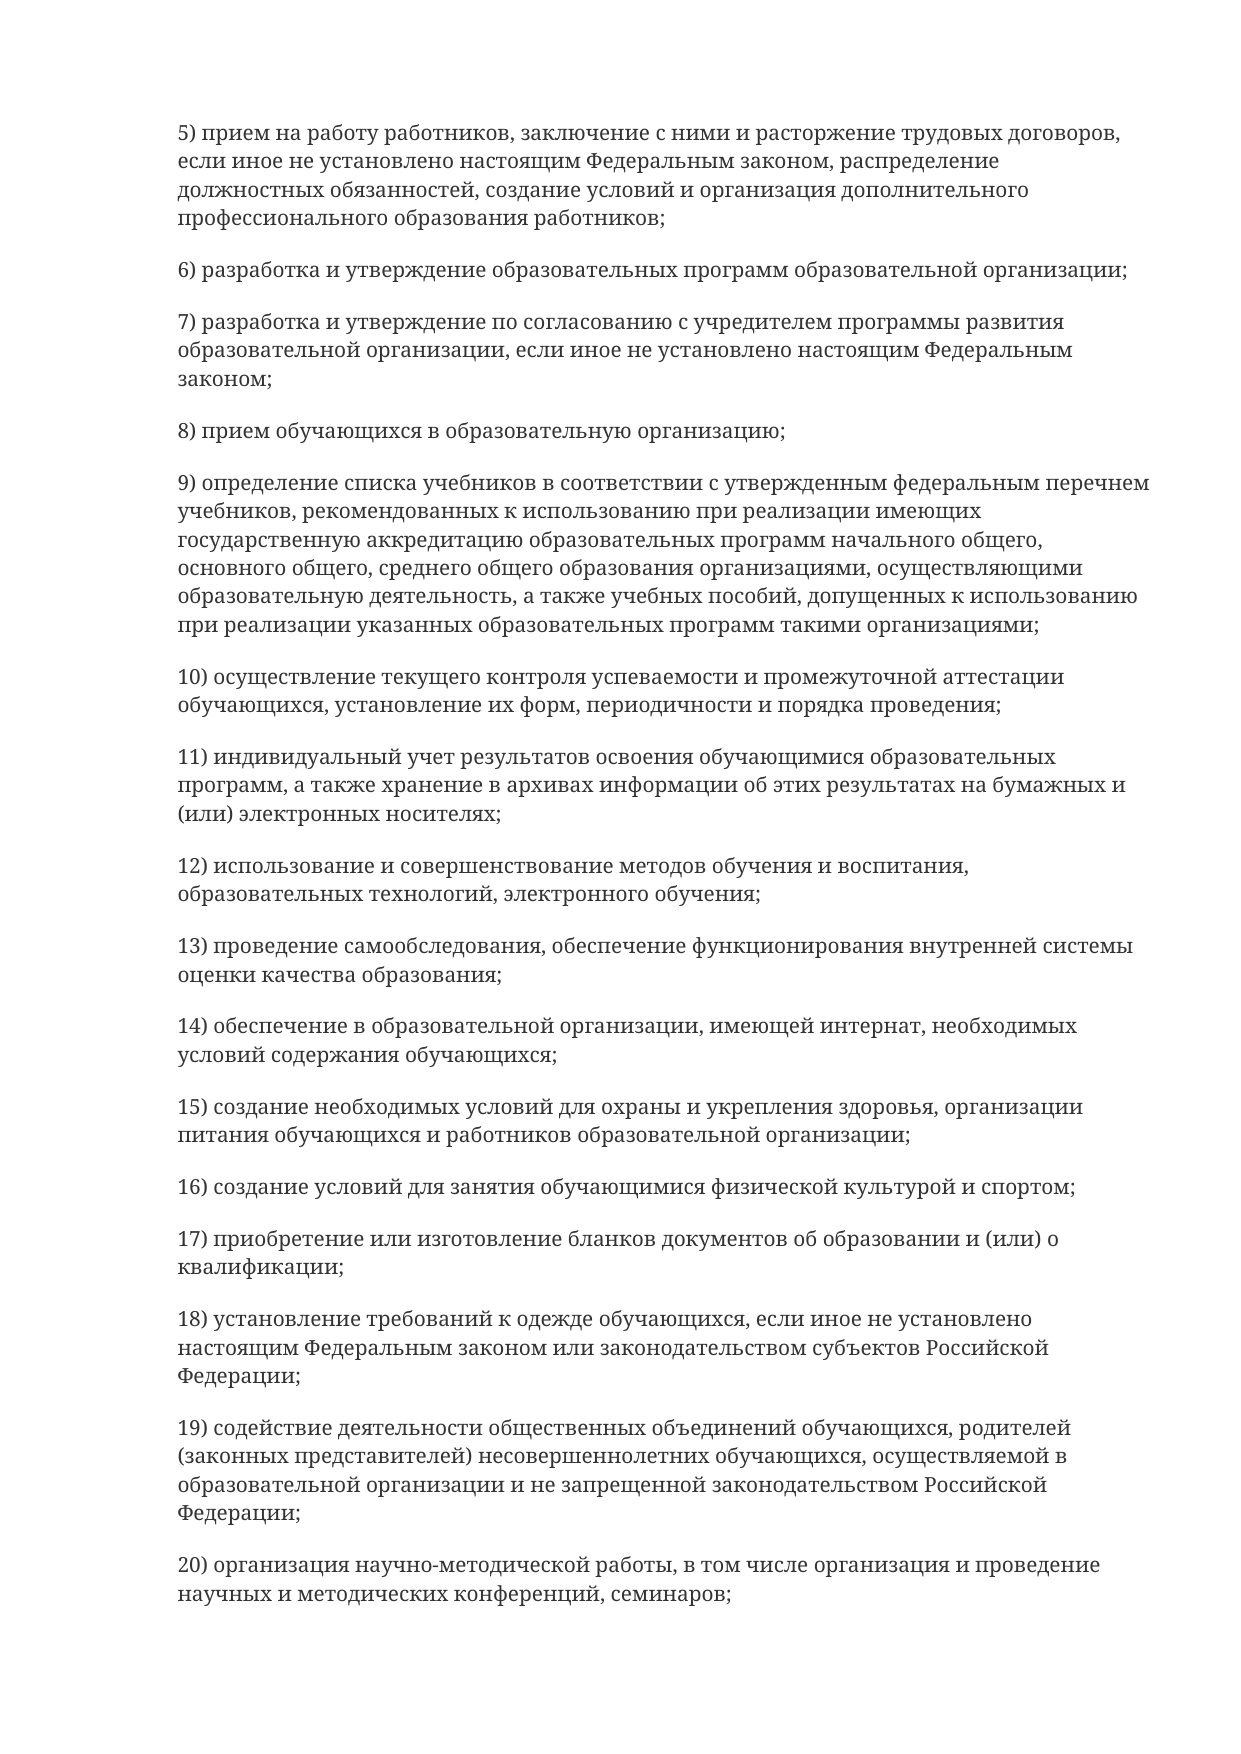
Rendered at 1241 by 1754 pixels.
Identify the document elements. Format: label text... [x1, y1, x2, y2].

text 5) прием на работу работников, заключение с ними и расторжение трудовых договоров, если иное не установлено настоящим Федеральным законом, распределение должностных обязанностей, создание условий и организация дополнительного профессионального образования работников; [177, 118, 1152, 232]
text 16) создание условий для занятия обучающимися физической культурой и спортом; [177, 1172, 1152, 1201]
text 17) приобретение или изготовление бланков документов об образовании и (или) о квалификации; [177, 1224, 1152, 1281]
text 18) установление требований к одежде обучающихся, если иное не установлено настоящим Федеральным законом или законодательством субъектов Российской Федерации; [177, 1304, 1152, 1390]
text 10) осуществление текущего контроля успеваемости и промежуточной аттестации обучающихся, установление их форм, периодичности и порядка проведения; [177, 662, 1152, 719]
text 13) проведение самообследования, обеспечение функционирования внутренней системы оценки качества образования; [177, 931, 1152, 988]
text 20) организация научно-методической работы, в том числе организация и проведение научных и методических конференций, семинаров; [177, 1550, 1152, 1607]
text 8) прием обучающихся в образовательную организацию; [177, 416, 1152, 444]
text 19) содействие деятельности общественных объединений обучающихся, родителей (законных представителей) несовершеннолетних обучающихся, осуществляемой в образовательной организации и не запрещенной законодательством Российской Федерации; [177, 1413, 1152, 1527]
text 15) создание необходимых условий для охраны и укрепления здоровья, организации питания обучающихся и работников образовательной организации; [177, 1092, 1152, 1149]
text 11) индивидуальный учет результатов освоения обучающимися образовательных программ, а также хранение в архивах информации об этих результатах на бумажных и (или) электронных носителях; [177, 742, 1152, 827]
text 7) разработка и утверждение по согласованию с учредителем программы развития образовательной организации, если иное не установлено настоящим Федеральным законом; [177, 307, 1152, 392]
text 6) разработка и утверждение образовательных программ образовательной организации; [177, 255, 1152, 284]
text 14) обеспечение в образовательной организации, имеющей интернат, необходимых условий содержания обучающихся; [177, 1012, 1152, 1068]
text 9) определение списка учебников в соответствии с утвержденным федеральным перечнем учебников, рекомендованных к использованию при реализации имеющих государственную аккредитацию образовательных программ начального общего, основного общего, среднего общего образования организациями, осуществляющими образовательную деятельность, а также учебных пособий, допущенных к использованию при реализации указанных образовательных программ такими организациями; [177, 468, 1152, 638]
text 12) использование и совершенствование методов обучения и воспитания, образовательных технологий, электронного обучения; [177, 851, 1152, 908]
